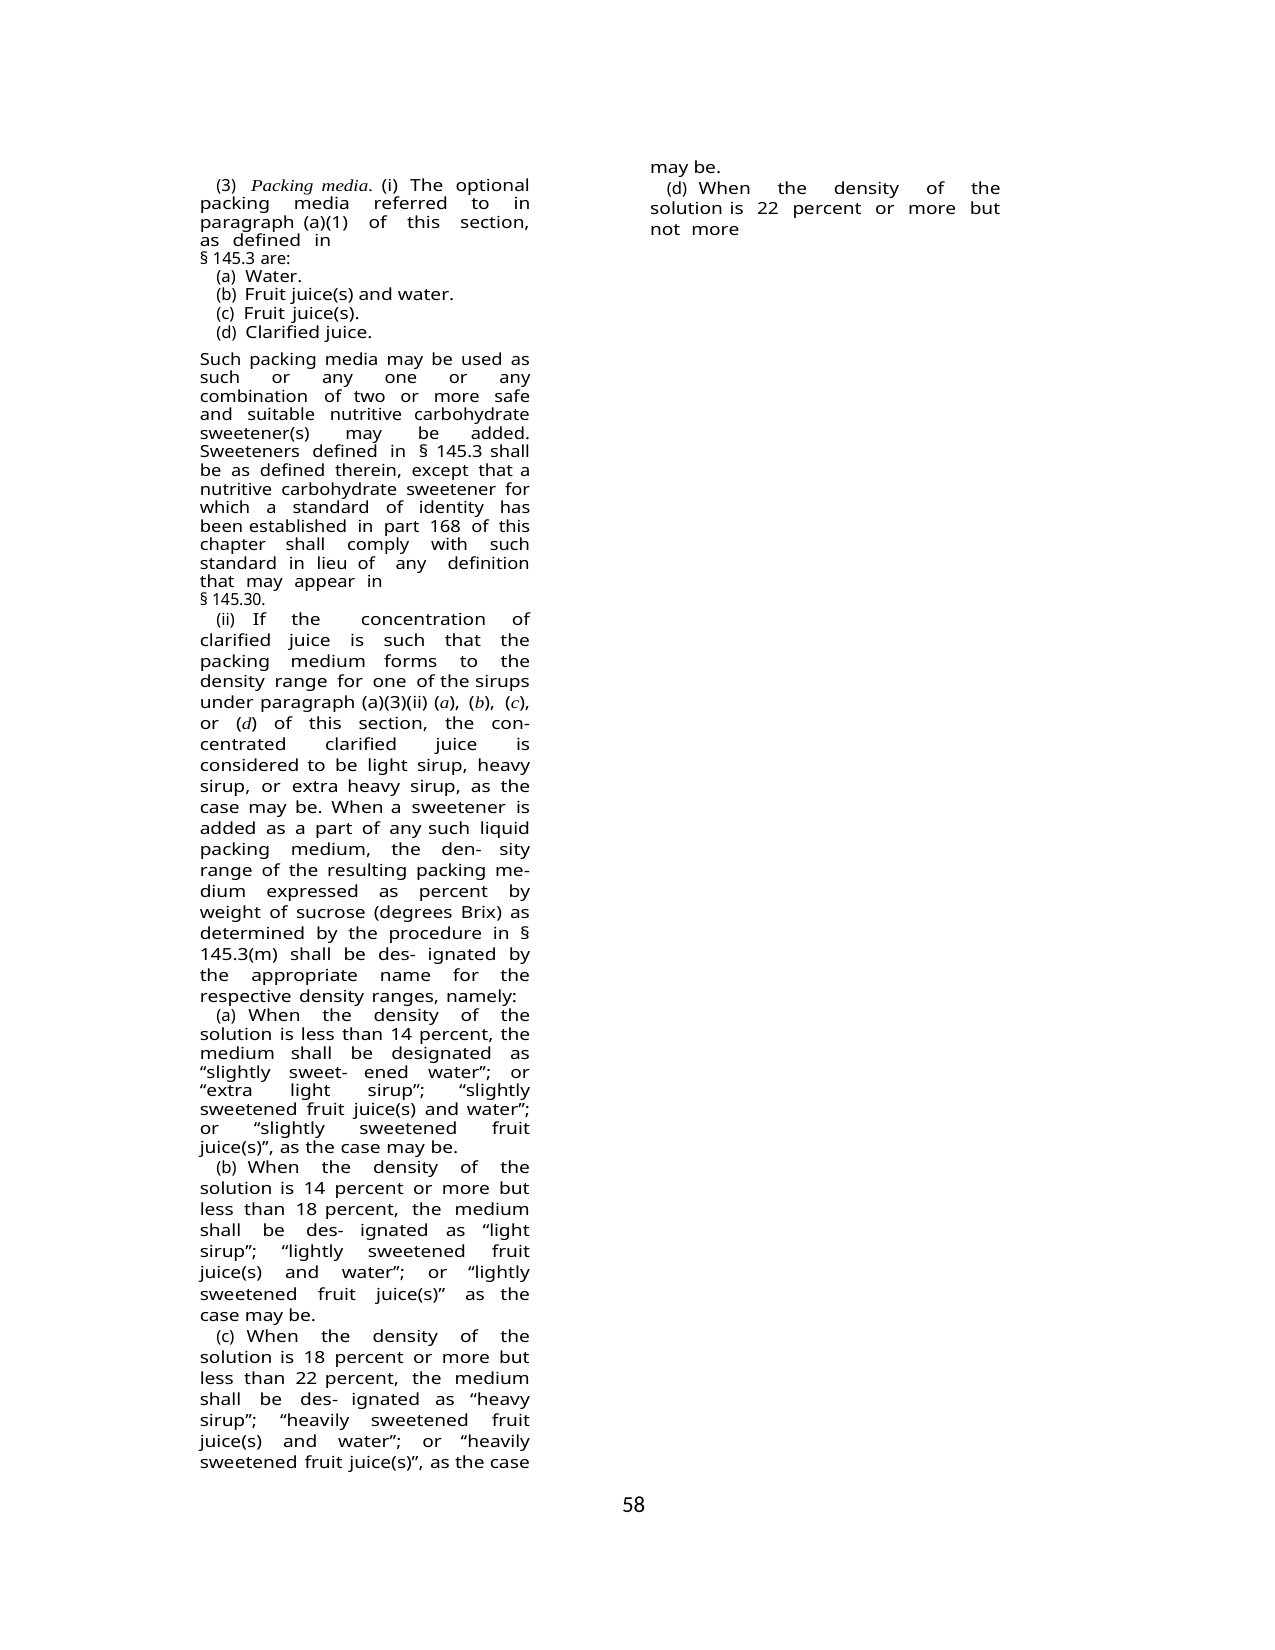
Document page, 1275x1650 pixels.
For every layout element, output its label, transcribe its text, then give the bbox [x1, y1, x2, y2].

list If the concentration of clarified juice is such that the packing medium forms to the density range for one of the sirups under paragraph (a)(3)(ii) (a), (b), (c), or (d) of this section, the con- centrated clarified juice is considered to be light sirup, heavy sirup, or extra heavy sirup, as the case may be. When a sweetener is added as a part of any such liquid packing medium, the den- sity range of the resulting packing me- dium expressed as percent by weight of sucrose (degrees Brix) as determined by the procedure in § 145.3(m) shall be des- ignated by the appropriate name for the respective density ranges, namely: [199, 609, 530, 1007]
list When the density of the solution is 14 percent or more but less than 18 percent, the medium shall be des- ignated as ‘‘light sirup’’; ‘‘lightly sweetened fruit juice(s) and water’’; or ‘‘lightly sweetened fruit juice(s)’’ as the case may be. [199, 1157, 530, 1326]
text Such packing media may be used as such or any one or any combination of two or more safe and suitable nutritive carbohydrate sweetener(s) may be added. Sweeteners defined in § 145.3 shall be as defined therein, except that a nutritive carbohydrate sweetener for which a standard of identity has been established in part 168 of this chapter shall comply with such standard in lieu of any definition that may appear in [199, 350, 530, 591]
list When the density of the solution is 18 percent or more but less than 22 percent, the medium shall be des- ignated as ‘‘heavy sirup’’; ‘‘heavily sweetened fruit juice(s) and water’’; or ‘‘heavily sweetened fruit juice(s)’’, as the case may be. [199, 1326, 530, 1474]
list When the density of the solution is 22 percent or more but not more [650, 177, 1000, 241]
text § 145.3 are: [199, 250, 625, 268]
list Clarified juice. [216, 323, 541, 342]
text § 145.30. [199, 591, 625, 609]
list Fruit juice(s). [216, 304, 541, 323]
list Water. [216, 268, 541, 286]
list Packing media. (i) The optional packing media referred to in paragraph (a)(1) of this section, as defined in [199, 176, 530, 250]
list When the density of the solution is less than 14 percent, the medium shall be designated as ‘‘slightly sweet- ened water’’; or ‘‘extra light sirup’’; ‘‘slightly sweetened fruit juice(s) and water’’; or ‘‘slightly sweetened fruit juice(s)’’, as the case may be. [199, 1007, 530, 1157]
list Fruit juice(s) and water. [216, 286, 541, 304]
